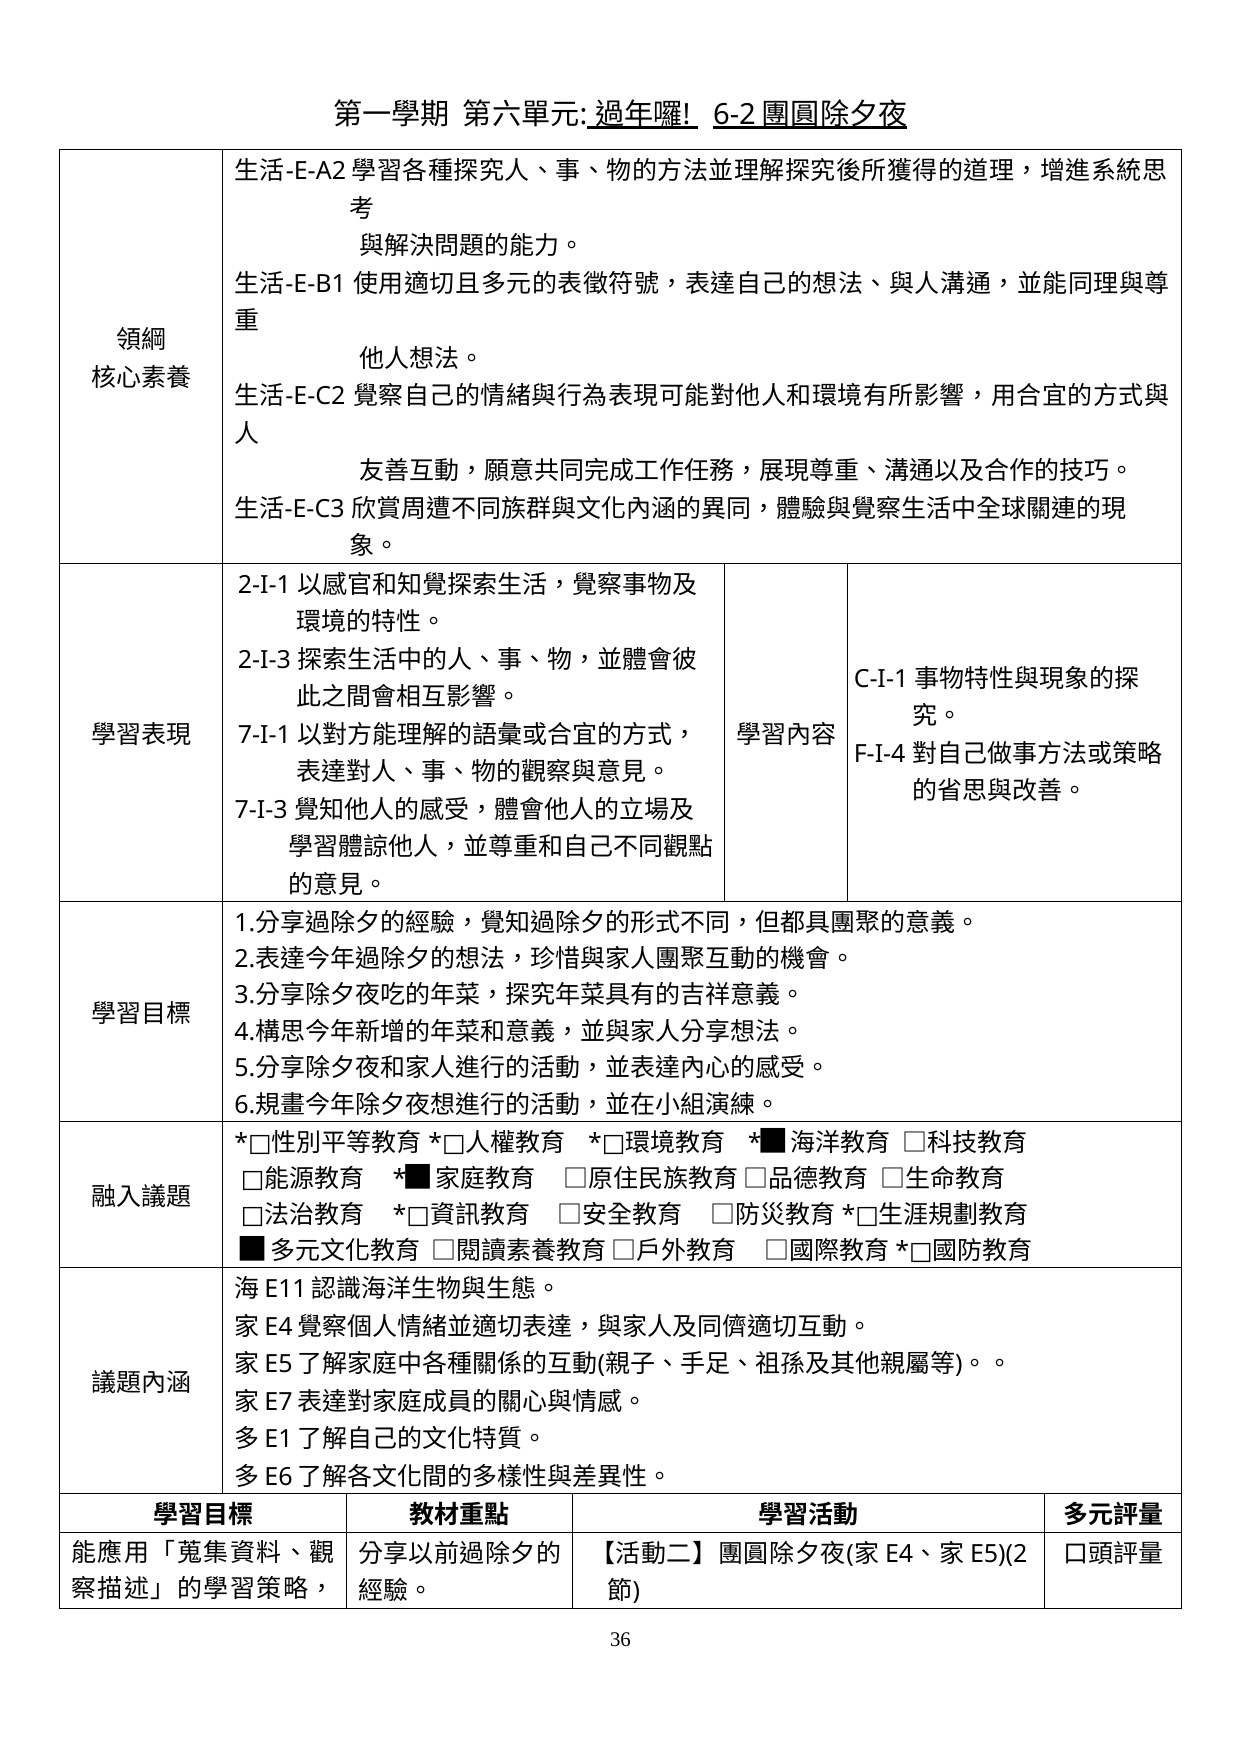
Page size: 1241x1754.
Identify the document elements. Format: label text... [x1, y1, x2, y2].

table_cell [573, 1533, 1044, 1608]
table_cell 2-I-1 以感官和知覺探索生活，覺察事物及環境的特性。 2-I-3 探索生活中的人、事、物，並體會彼此之間會相互影響。 7-I-1 以對方能理解的語彙或合宜的方式，表達對人、事、物的觀察與意見。 7-I-3 覺知他人的感受，體會他人的立場及學習體諒他人，並尊重和自己不同觀點的意見。 [223, 564, 724, 901]
table_header 領綱 核心素養 [60, 150, 222, 563]
table_cell C-I-1 事物特性與現象的探究。 F-I-4 對自己做事方法或策略的省思與改善。 [848, 564, 1181, 901]
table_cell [347, 1533, 572, 1608]
table_cell 學習內容 [725, 564, 847, 901]
table_cell 海E11認識海洋生物與生態。 家E4覺察個人情緒並適切表達，與家人及同儕適切互動。 家E5了解家庭中各種關係的互動(親子、手足、祖孫及其他親屬等)。。 家E7表達對家庭成員的關心與情感。 多E1了解自己的文化特質。 多E6了解各文化間的多樣性與差異性。 [223, 1268, 1181, 1493]
table_cell 學習目標 [60, 902, 222, 1121]
table_cell 教材重點 [347, 1494, 572, 1532]
table_header 生活-E-A2學習各種探究人、事、物的方法並理解探究後所獲得的道理，增進系統思考 與解決問題的能力。 生活-E-B1 使用適切且多元的表徵符號，表達自己的想法、與人溝通，並能同理與尊重 他人想法。 生活-E-C2 覺察自己的情緒與行為表現可能對他人和環境有所影響，用合宜的方式與人 友善互動，願意共同完成工作任務，展現尊重、溝通以及合作的技巧。 生活-E-C3 欣賞周遭不同族群與文化內涵的異同，體驗與覺察生活中全球關連的現象。 [223, 150, 1181, 563]
text 第一學期 第六單元: 過年囉! 6-2團圓除夕夜 [59, 74, 1181, 149]
table_cell 學習表現 [60, 564, 222, 901]
table_cell 議題內涵 [60, 1268, 222, 1493]
table_cell 1.分享過除夕的經驗，覺知過除夕的形式不同，但都具團聚的意義。 2.表達今年過除夕的想法，珍惜與家人團聚互動的機會。 3.分享除夕夜吃的年菜，探究年菜具有的吉祥意義。 4.構思今年新增的年菜和意義，並與家人分享想法。 5.分享除夕夜和家人進行的活動，並表達內心的感受。 6.規畫今年除夕夜想進行的活動，並在小組演練。 [223, 902, 1181, 1121]
table_cell 口頭評量 [1045, 1533, 1181, 1608]
table_cell 學習目標 [60, 1494, 346, 1532]
table_cell 融入議題 [60, 1122, 222, 1267]
table_cell 多元評量 [1045, 1494, 1181, 1532]
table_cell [60, 1533, 346, 1608]
table_cell 學習活動 [573, 1494, 1044, 1532]
table_cell *□性別平等教育 *□人權教育 *□環境教育 *海洋教育 □科技教育 □能源教育 *家庭教育 □原住民族教育 □品德教育 □生命教育 □法治教育 *□資訊教育 □安全教育 □防災教育 *□生涯規劃教育 多元文化教育 □閱讀素養教育 □戶外教育 □國際教育 *□國防教育 [223, 1122, 1181, 1267]
